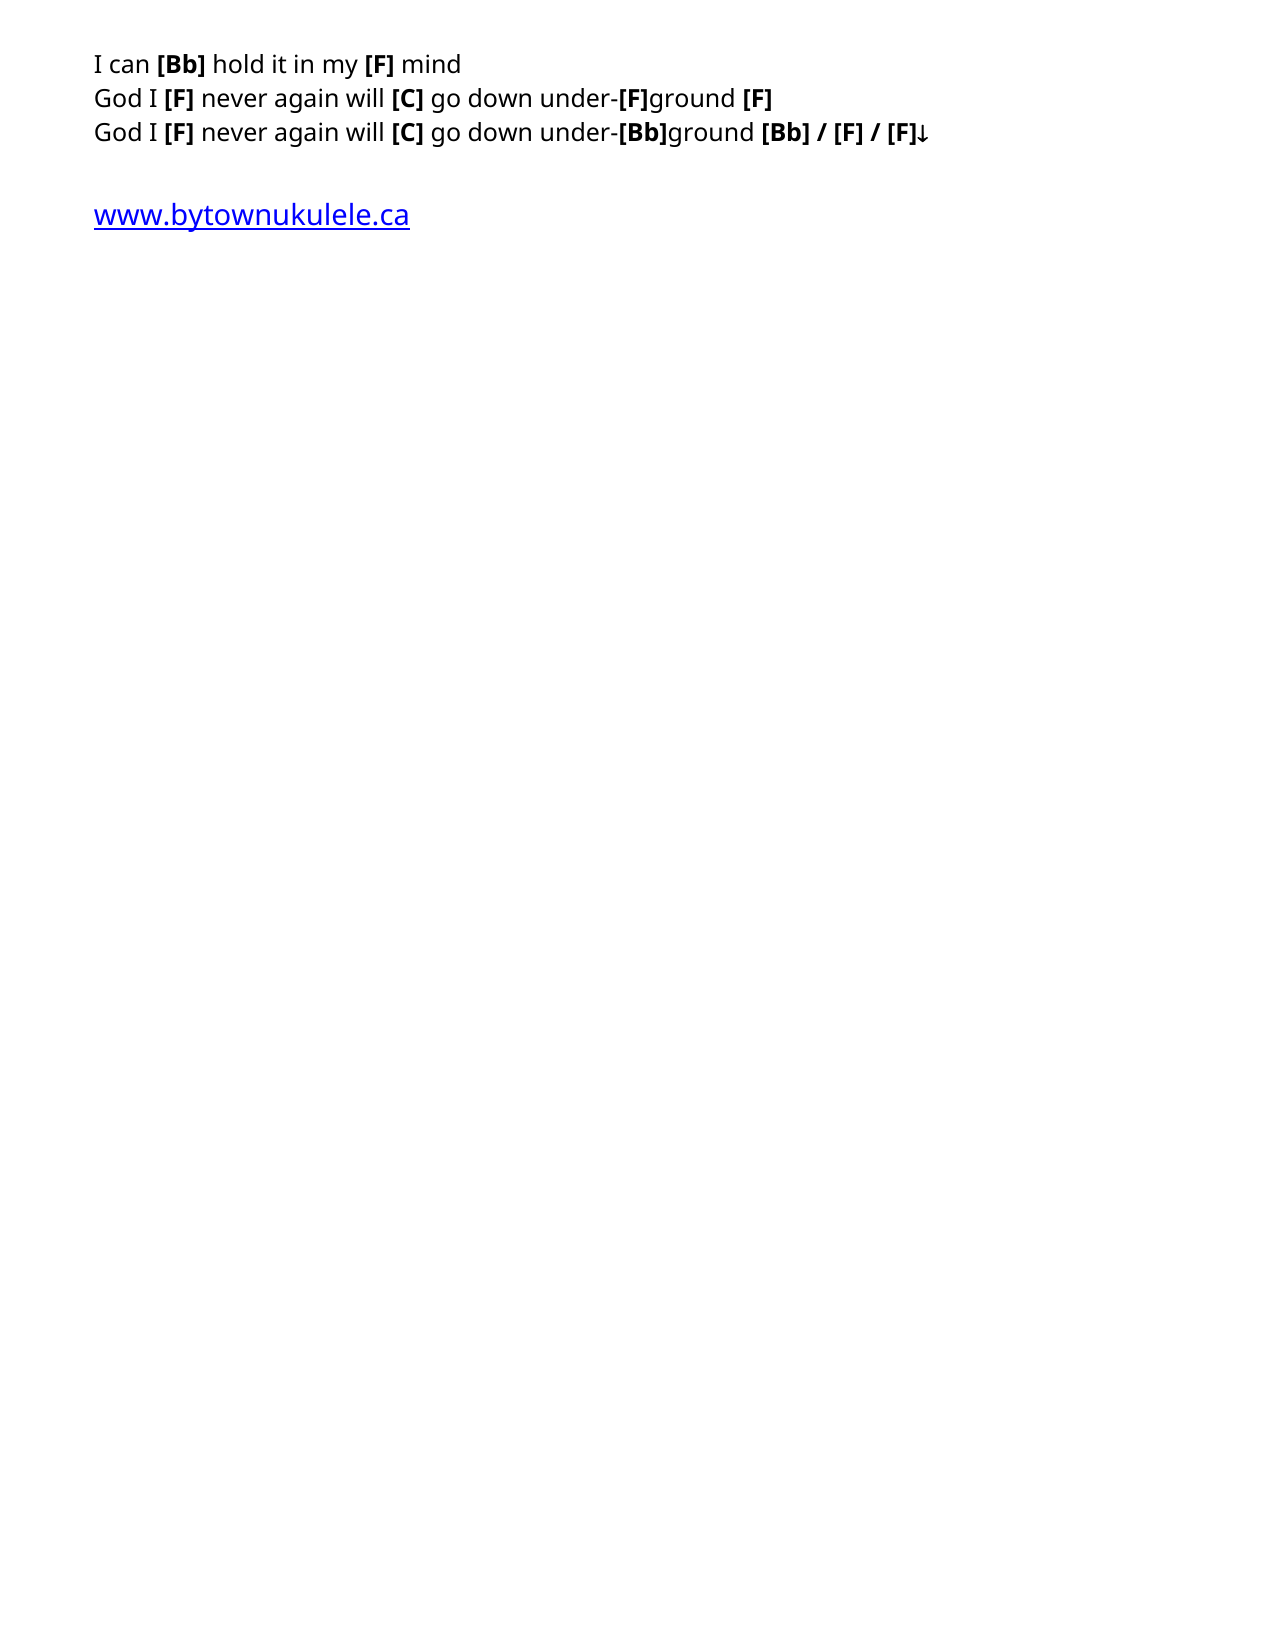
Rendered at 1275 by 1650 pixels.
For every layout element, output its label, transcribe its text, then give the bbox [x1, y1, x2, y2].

text I can [Bb] hold it in my [F] mind [94, 47, 1200, 81]
text www.bytownukulele.ca [94, 194, 1200, 234]
text God I [F] never again will [C] go down under-[Bb]ground [Bb] / [F] / [F] [94, 115, 1200, 149]
text God I [F] never again will [C] go down under-[F]ground [F] [94, 81, 1200, 115]
